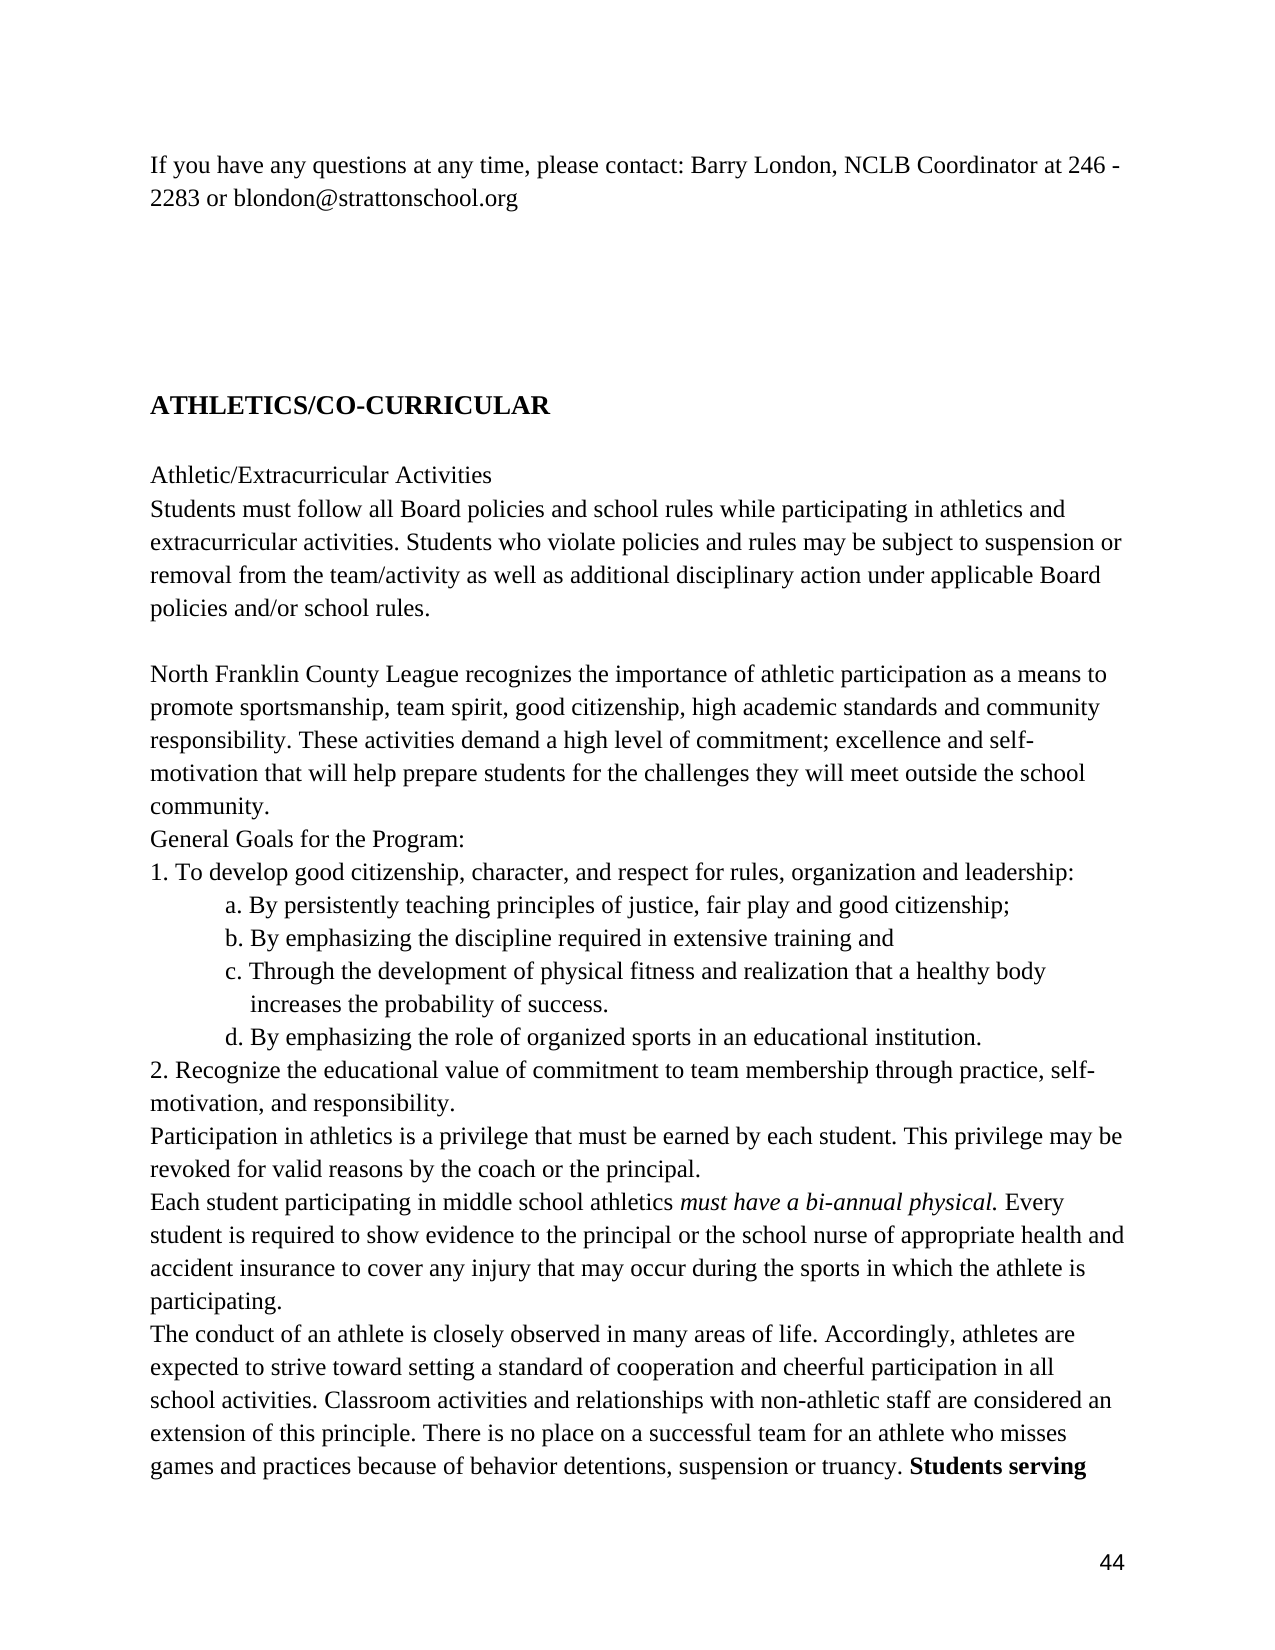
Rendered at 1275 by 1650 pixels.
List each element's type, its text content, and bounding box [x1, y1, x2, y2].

text Each student participating in middle school athletics must have a bi-annual physical. Every student is required to show evidence to the principal or the school nurse of appropriate health and accident insurance to cover any injury that may occur during the sports in which the athlete is participating. [150, 1187, 1125, 1315]
text Athletic/Extracurricular Activities [150, 461, 1125, 489]
text 2. Recognize the educational value of commitment to team membership through practice, self-motivation, and responsibility. [150, 1055, 1125, 1117]
text North Franklin County League recognizes the importance of athletic participation as a means to promote sportsmanship, team spirit, good citizenship, high academic standards and community responsibility. These activities demand a high level of commitment; excellence and self-motivation that will help prepare students for the challenges they will meet outside the school community. [150, 659, 1125, 819]
text If you have any questions at any time, please contact: Barry London, NCLB Coordinator at 246 - 2283 or blondon@strattonschool.org [150, 150, 1125, 212]
text increases the probability of success. [150, 989, 1125, 1018]
text ATHLETICS/CO-CURRICULAR [150, 389, 1125, 420]
text Participation in athletics is a privilege that must be earned by each student. This privilege may be revoked for valid reasons by the coach or the principal. [150, 1121, 1125, 1183]
text General Goals for the Program: [150, 824, 1125, 853]
text c. Through the development of physical fitness and realization that a healthy body [150, 956, 1125, 985]
text d. By emphasizing the role of organized sports in an educational institution. [150, 1022, 1125, 1051]
text 1. To develop good citizenship, character, and respect for rules, organization and leadership: [150, 857, 1125, 886]
text b. By emphasizing the discipline required in extensive training and [150, 923, 1125, 952]
text a. By persistently teaching principles of justice, fair play and good citizenship; [150, 890, 1125, 919]
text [150, 1319, 1125, 1480]
text Students must follow all Board policies and school rules while participating in athletics and extracurricular activities. Students who violate policies and rules may be subject to suspension or removal from the team/activity as well as additional disciplinary action under applicable Board policies and/or school rules. [150, 494, 1125, 621]
